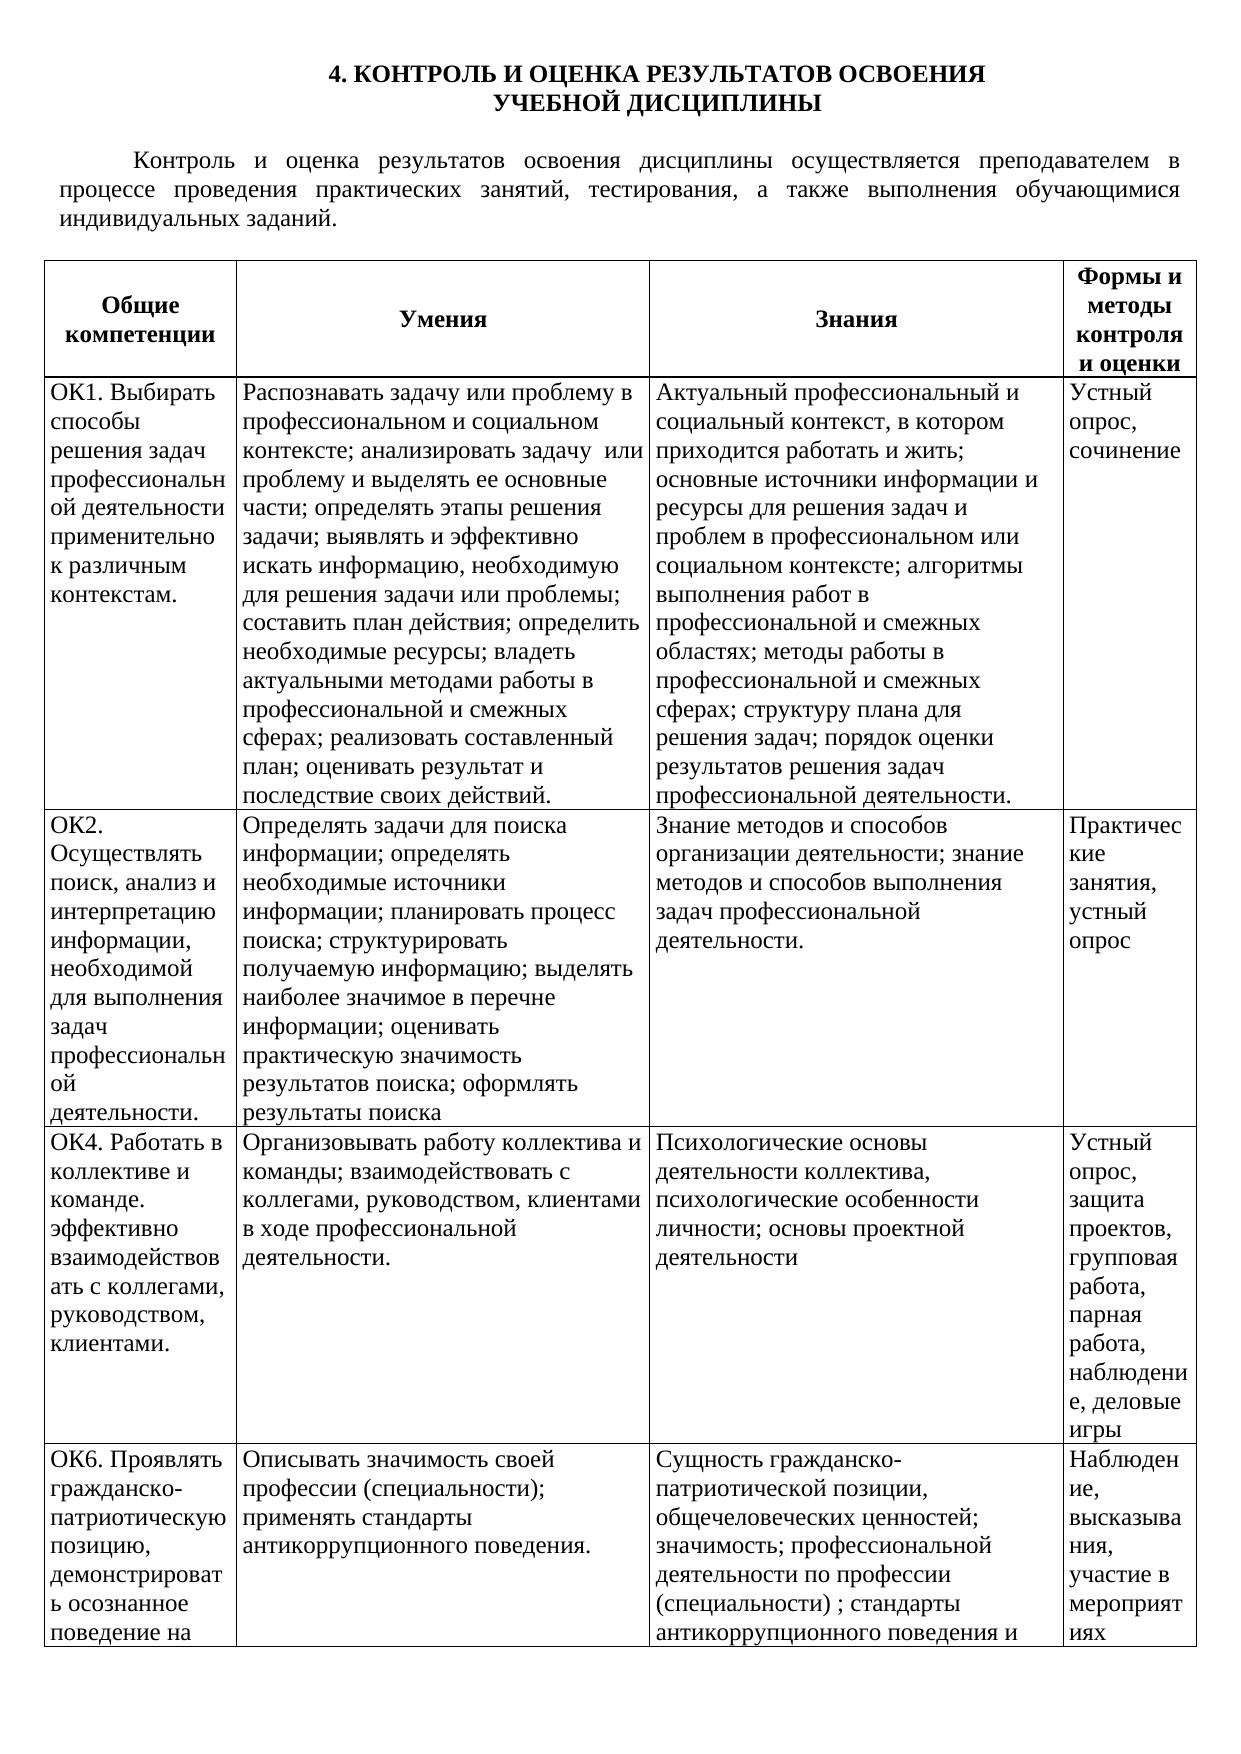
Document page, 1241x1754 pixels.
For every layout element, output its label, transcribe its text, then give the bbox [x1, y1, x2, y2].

table_cell Устный опрос, защита проектов, групповая работа, парная работа, наблюдение, деловые игры [1064, 1127, 1196, 1443]
table_cell ОК4. Работать в коллективе и команде. эффективно взаимодействовать с коллегами, руководством, клиентами. [45, 1127, 236, 1443]
text 4. КОНТРОЛЬ И ОЦЕНКА РЕЗУЛЬТАТОВ ОСВОЕНИЯ [59, 59, 1181, 88]
table_cell Актуальный профессиональный и социальный контекст, в котором приходится работать и жить; основные источники информации и ресурсы для решения задач и проблем в профессиональном или социальном контексте; алгоритмы выполнения работ в профессиональной и смежных областях; методы работы в профессиональной и смежных сферах; структуру плана для решения задач; порядок оценки результатов решения задач профессиональной деятельности. [650, 378, 1063, 809]
table_cell Знание методов и способов организации деятельности; знание методов и способов выполнения задач профессиональной деятельности. [650, 810, 1063, 1126]
table_cell Организовывать работу коллектива и команды; взаимодействовать с коллегами, руководством, клиентами в ходе профессиональной деятельности. [237, 1127, 649, 1443]
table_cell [1064, 1444, 1196, 1646]
table_cell Практические занятия, устный опрос [1064, 810, 1196, 1126]
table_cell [650, 1444, 1063, 1646]
table_cell Устный опрос, сочинение [1064, 378, 1196, 809]
text УЧЕБНОЙ ДИСЦИПЛИНЫ [59, 88, 1181, 117]
table_header Общие компетенции [45, 261, 236, 376]
table_cell Определять задачи для поиска информации; определять необходимые источники информации; планировать процесс поиска; структурировать получаемую информацию; выделять наиболее значимое в перечне информации; оценивать практическую значимость результатов поиска; оформлять результаты поиска [237, 810, 649, 1126]
table_cell Психологические основы деятельности коллектива, психологические особенности личности; основы проектной деятельности [650, 1127, 1063, 1443]
table_cell Распознавать задачу или проблему в профессиональном и социальном контексте; анализировать задачу или проблему и выделять ее основные части; определять этапы решения задачи; выявлять и эффективно искать информацию, необходимую для решения задачи или проблемы; составить план действия; определить необходимые ресурсы; владеть актуальными методами работы в профессиональной и смежных сферах; реализовать составленный план; оценивать результат и последствие своих действий. [237, 378, 649, 809]
table_cell ОК1. Выбирать способы решения задач профессиональной деятельности применительно к различным контекстам. [45, 378, 236, 809]
text Контроль и оценка результатов освоения дисциплины осуществляется преподавателем в процессе проведения практических занятий, тестирования, а также выполнения обучающимися индивидуальных заданий. [59, 145, 1181, 232]
table_header Умения [237, 261, 649, 376]
table_header Знания [650, 261, 1063, 376]
table_header Формы и методы контроля и оценки [1064, 261, 1196, 376]
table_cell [45, 1444, 236, 1646]
table_cell ОК2. Осуществлять поиск, анализ и интерпретацию информации, необходимой для выполнения задач профессиональной деятельности. [45, 810, 236, 1126]
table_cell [237, 1444, 649, 1646]
